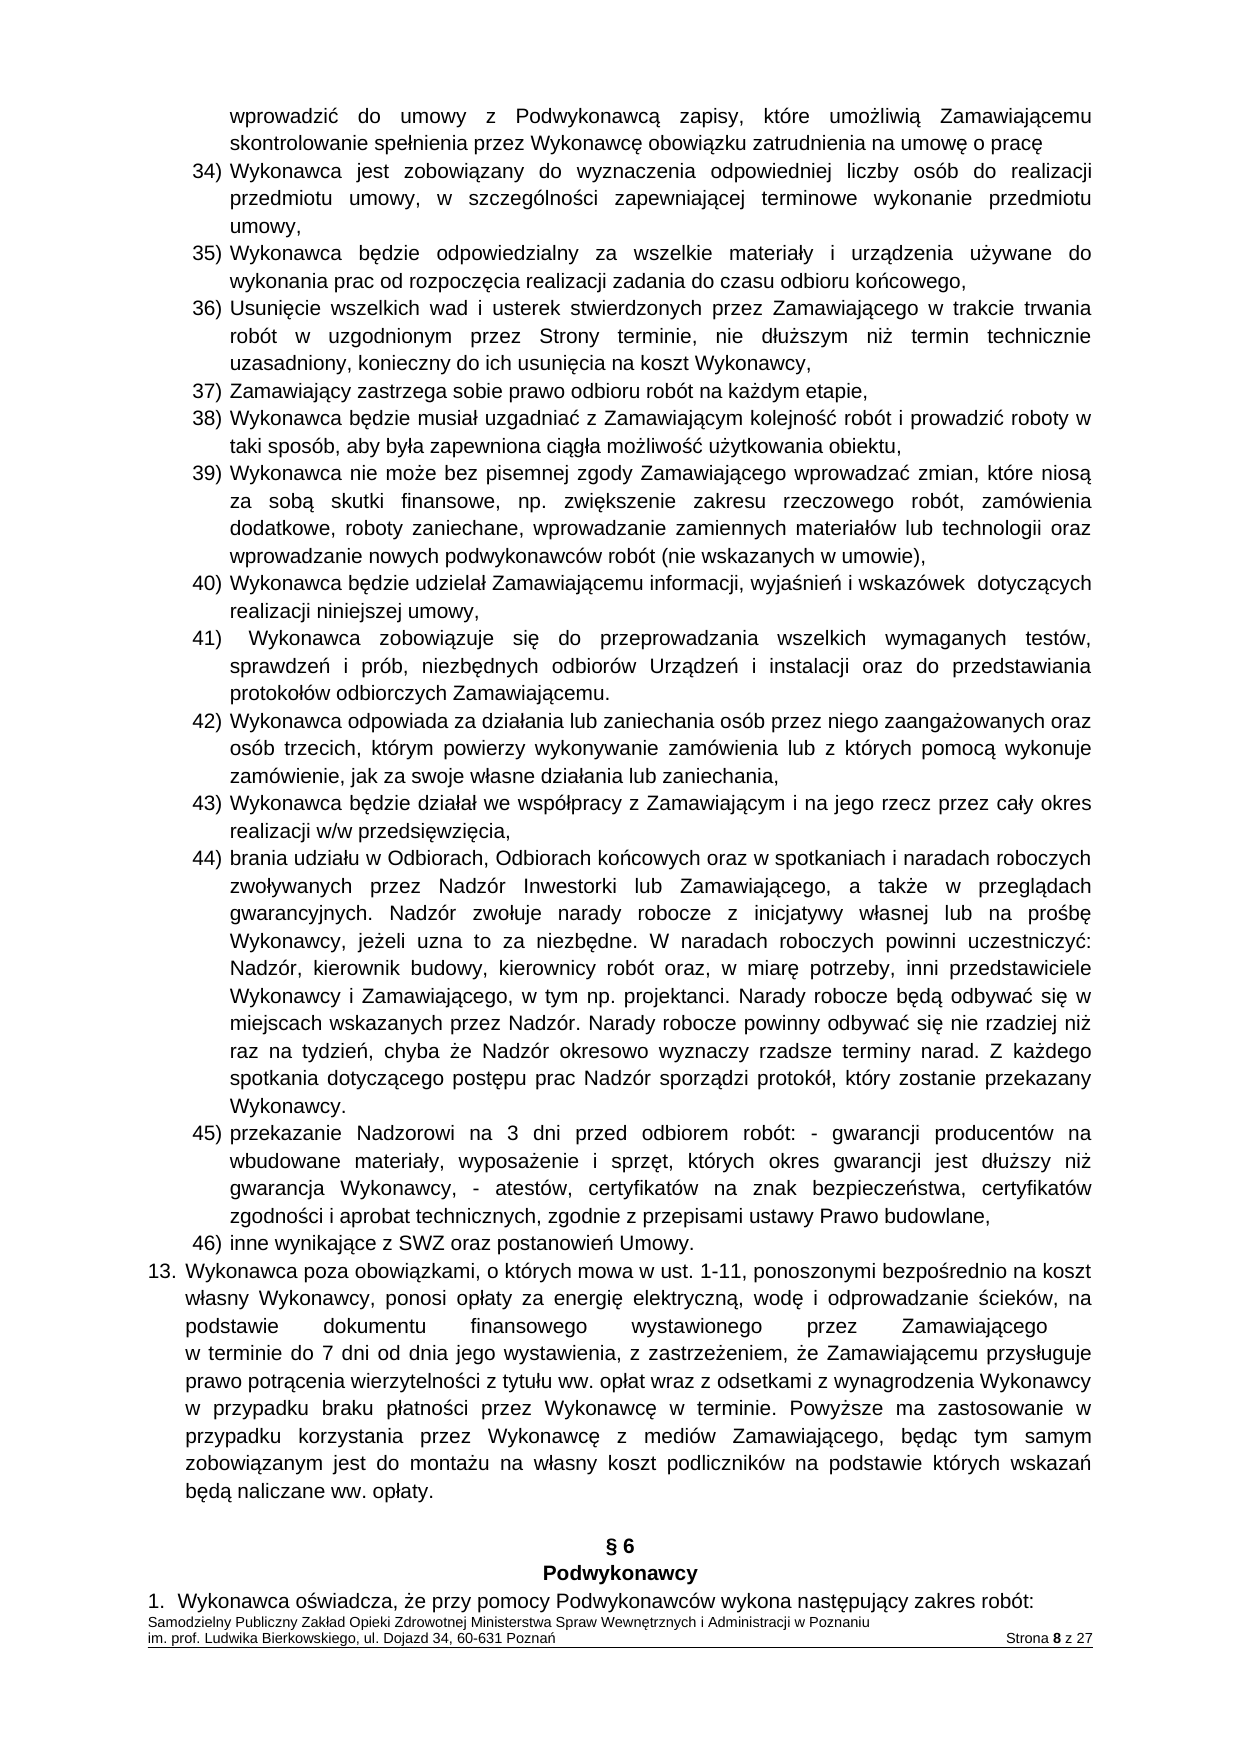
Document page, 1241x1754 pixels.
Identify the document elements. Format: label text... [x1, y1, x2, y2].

list Wykonawca zobowiązuje się do przeprowadzania wszelkich wymaganych testów, sprawdzeń i prób, niezbędnych odbiorów Urządzeń i instalacji oraz do przedstawiania protokołów odbiorczych Zamawiającemu. [192, 626, 1093, 705]
list Zamawiający zastrzega sobie prawo odbioru robót na każdym etapie, [192, 378, 1093, 402]
list przekazanie Nadzorowi na 3 dni przed odbiorem robót: - gwarancji producentów na wbudowane materiały, wyposażenie i sprzęt, których okres gwarancji jest dłuższy niż gwarancja Wykonawcy, - atestów, certyfikatów na znak bezpieczeństwa, certyfikatów zgodności i aprobat technicznych, zgodnie z przepisami ustawy Prawo budowlane, [192, 1121, 1093, 1227]
list Wykonawca będzie działał we współpracy z Zamawiającym i na jego rzecz przez cały okres realizacji w/w przedsięwzięcia, [192, 791, 1093, 842]
list Wykonawca będzie udzielał Zamawiającemu informacji, wyjaśnień i wskazówek dotyczących realizacji niniejszej umowy, [192, 571, 1093, 622]
text Podwykonawcy [148, 1561, 1093, 1585]
list brania udziału w Odbiorach, Odbiorach końcowych oraz w spotkaniach i naradach roboczych zwoływanych przez Nadzór Inwestorki lub Zamawiającego, a także w przeglądach gwarancyjnych. Nadzór zwołuje narady robocze z inicjatywy własnej lub na prośbę Wykonawcy, jeżeli uzna to za niezbędne. W naradach roboczych powinni uczestniczyć: Nadzór, kierownik budowy, kierownicy robót oraz, w miarę potrzeby, inni przedstawiciele Wykonawcy i Zamawiającego, w tym np. projektanci. Narady robocze będą odbywać się w miejscach wskazanych przez Nadzór. Narady robocze powinny odbywać się nie rzadziej niż raz na tydzień, chyba że Nadzór okresowo wyznaczy rzadsze terminy narad. Z każdego spotkania dotyczącego postępu prac Nadzór sporządzi protokół, który zostanie przekazany Wykonawcy. [192, 846, 1093, 1117]
list inne wynikające z SWZ oraz postanowień Umowy. [192, 1231, 1093, 1255]
text § 6 [148, 1533, 1093, 1557]
list Wykonawca nie może bez pisemnej zgody Zamawiającego wprowadzać zmian, które niosą za sobą skutki finansowe, np. zwiększenie zakresu rzeczowego robót, zamówienia dodatkowe, roboty zaniechane, wprowadzanie zamiennych materiałów lub technologii oraz wprowadzanie nowych podwykonawców robót (nie wskazanych w umowie), [192, 461, 1093, 567]
list Wykonawca będzie musiał uzgadniać z Zamawiającym kolejność robót i prowadzić roboty w taki sposób, aby była zapewniona ciągła możliwość użytkowania obiektu, [192, 406, 1093, 457]
list Wykonawca odpowiada za działania lub zaniechania osób przez niego zaangażowanych oraz osób trzecich, którym powierzy wykonywanie zamówienia lub z których pomocą wykonuje zamówienie, jak za swoje własne działania lub zaniechania, [192, 708, 1093, 787]
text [229, 103, 1093, 155]
list Usunięcie wszelkich wad i usterek stwierdzonych przez Zamawiającego w trakcie trwania robót w uzgodnionym przez Strony terminie, nie dłuższym niż termin technicznie uzasadniony, konieczny do ich usunięcia na koszt Wykonawcy, [192, 296, 1093, 375]
list Wykonawca poza obowiązkami, o których mowa w ust. 1-11, ponoszonymi bezpośrednio na koszt własny Wykonawcy, ponosi opłaty za energię elektryczną, wodę i odprowadzanie ścieków, na podstawie dokumentu finansowego wystawionego przez Zamawiającego w terminie do 7 dni od dnia jego wystawienia, z zastrzeżeniem, że Zamawiającemu przysługuje prawo potrącenia wierzytelności z tytułu ww. opłat wraz z odsetkami z wynagrodzenia Wykonawcy w przypadku braku płatności przez Wykonawcę w terminie. Powyższe ma zastosowanie w przypadku korzystania przez Wykonawcę z mediów Zamawiającego, będąc tym samym zobowiązanym jest do montażu na własny koszt podliczników na podstawie których wskazań będą naliczane ww. opłaty. [148, 1258, 1093, 1502]
list Wykonawca jest zobowiązany do wyznaczenia odpowiedniej liczby osób do realizacji przedmiotu umowy, w szczególności zapewniającej terminowe wykonanie przedmiotu umowy, [192, 158, 1093, 237]
list Wykonawca będzie odpowiedzialny za wszelkie materiały i urządzenia używane do wykonania prac od rozpoczęcia realizacji zadania do czasu odbioru końcowego, [192, 241, 1093, 292]
list Wykonawca oświadcza, że przy pomocy Podwykonawców wykona następujący zakres robót: [148, 1588, 1093, 1612]
